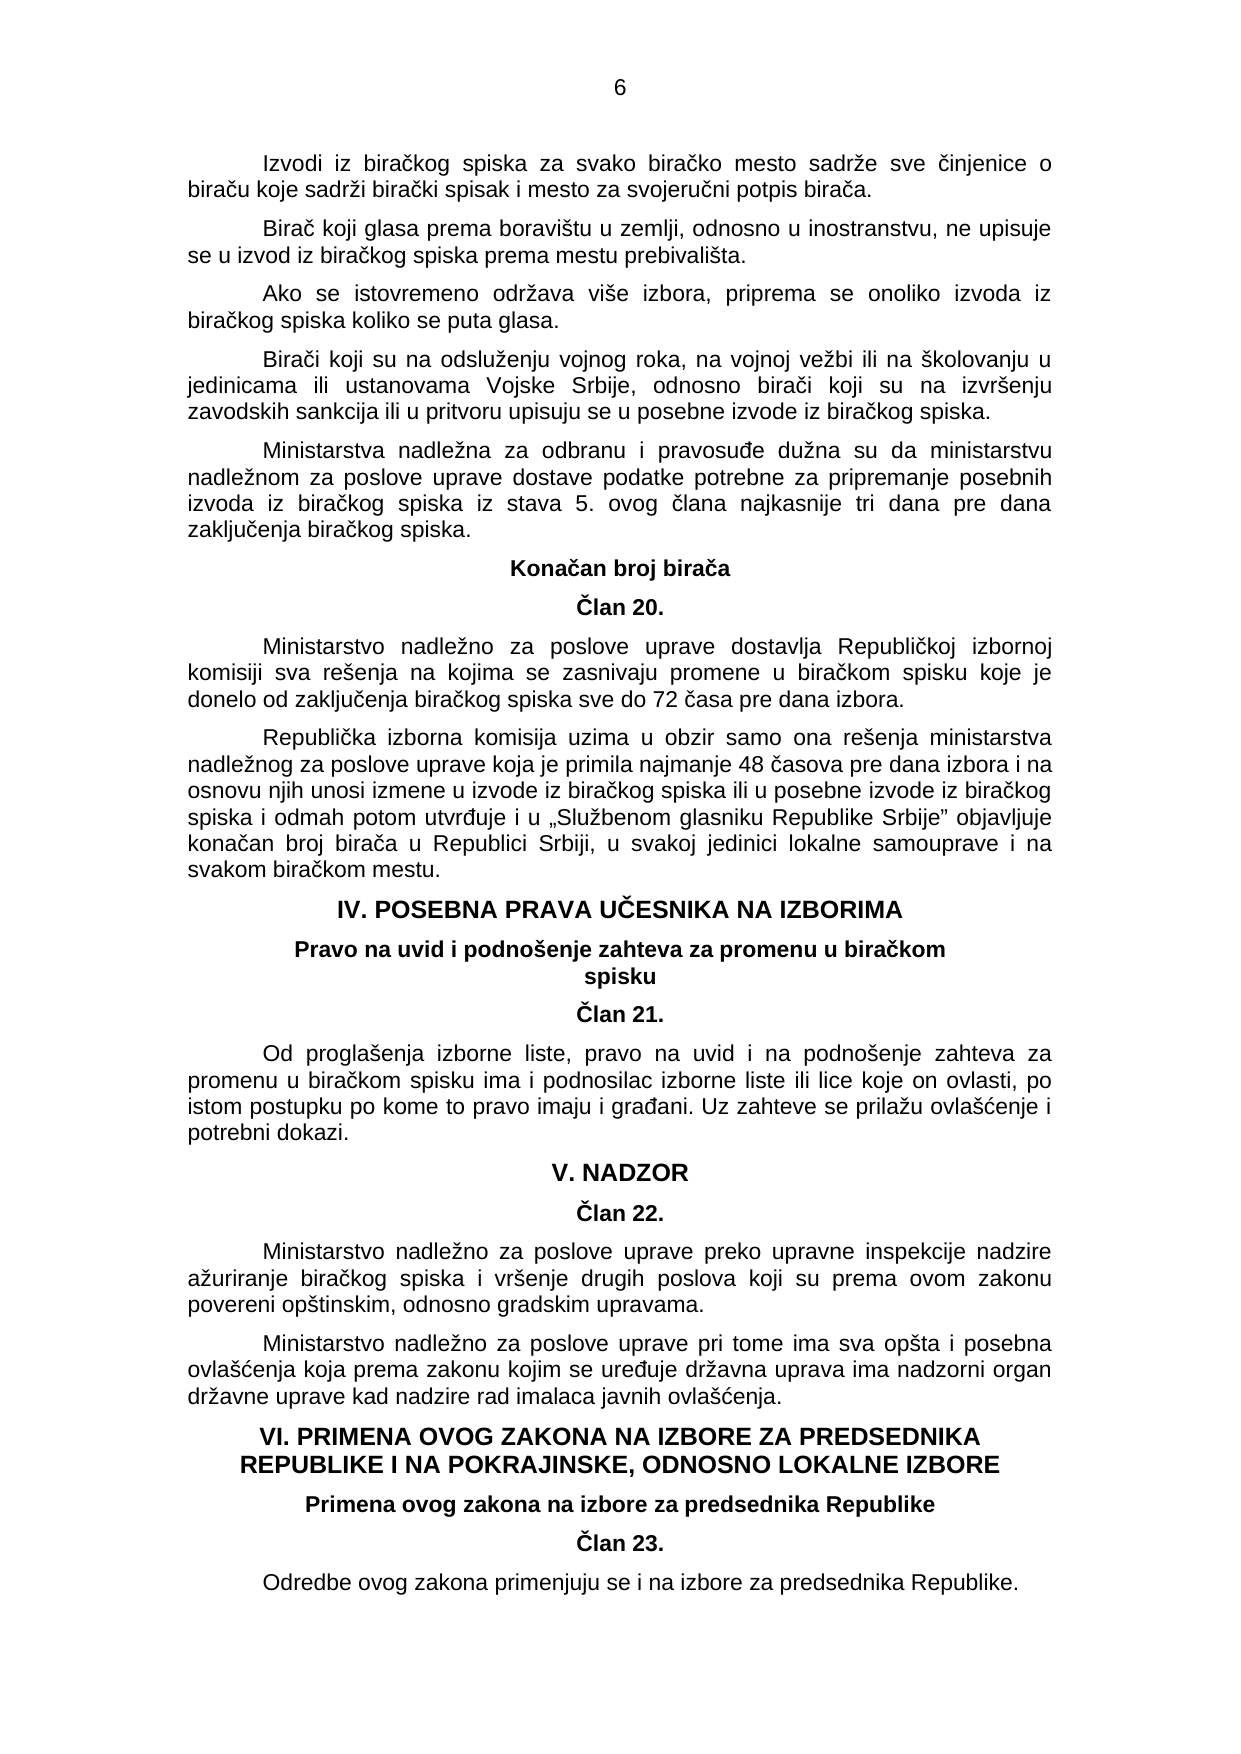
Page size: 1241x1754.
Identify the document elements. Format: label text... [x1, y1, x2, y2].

text Član 21. [187, 1001, 1053, 1028]
text Ministarstvo nadležno za poslove uprave dostavlja Republičkoj izbornoj komisiji sva rešenja na kojima se zasnivaju promene u biračkom spisku koje je donelo od zaključenja biračkog spiska sve do 72 časa pre dana izbora. [187, 633, 1053, 712]
text Ministarstvo nadležno za poslove uprave preko upravne inspekcije nadzire ažuriranje biračkog spiska i vršenje drugih poslova koji su prema ovom zakonu povereni opštinskim, odnosno gradskim upravama. [187, 1238, 1053, 1317]
text Od proglašenja izborne liste, pravo na uvid i na podnošenje zahteva za promenu u biračkom spisku ima i podnosilac izborne liste ili lice koje on ovlasti, po istom postupku po kome to pravo imaju i građani. Uz zahteve se prilažu ovlašćenje i potrebni dokazi. [187, 1040, 1053, 1146]
text Odredbe ovog zakona primenjuju se i na izbore za predsednika Republike. [187, 1569, 1053, 1596]
text Primena ovog zakona na izbore za predsednika Republike [262, 1491, 978, 1518]
text Konačan broj birača [262, 555, 978, 581]
subtitle IV. POSEBNA PRAVA UČESNIKA NA IZBORIMA [202, 895, 1038, 924]
text Birači koji su na odsluženju vojnog roka, na vojnoj vežbi ili na školovanju u jedinicama ili ustanovama Vojske Srbije, odnosno birači koji su na izvršenju zavodskih sankcija ili u pritvoru upisuju se u posebne izvode iz biračkog spiska. [187, 346, 1053, 425]
text Birač koji glasa prema boravištu u zemlji, odnosno u inostranstvu, ne upisuje se u izvod iz biračkog spiska prema mestu prebivališta. [187, 215, 1053, 268]
subtitle V. NADZOR [202, 1158, 1038, 1187]
text Član 22. [187, 1199, 1053, 1226]
text Pravo na uvid i podnošenje zahteva za promenu u biračkom spisku [262, 936, 978, 989]
text Član 20. [187, 594, 1053, 620]
text Ministarstva nadležna za odbranu i pravosuđe dužna su da ministarstvu nadležnom za poslove uprave dostave podatke potrebne za pripremanje posebnih izvoda iz biračkog spiska iz stava 5. ovog člana najkasnije tri dana pre dana zaključenja biračkog spiska. [187, 437, 1053, 543]
text Ministarstvo nadležno za poslove uprave pri tome ima sva opšta i posebna ovlašćenja koja prema zakonu kojim se uređuje državna uprava ima nadzorni organ državne uprave kad nadzire rad imalaca javnih ovlašćenja. [187, 1330, 1053, 1409]
text Izvodi iz biračkog spiska za svako biračko mesto sadrže sve činjenice o biraču koje sadrži birački spisak i mesto za svojeručni potpis birača. [187, 150, 1053, 203]
text Član 23. [187, 1530, 1053, 1557]
text Ako se istovremeno održava više izbora, priprema se onoliko izvoda iz biračkog spiska koliko se puta glasa. [187, 280, 1053, 333]
text Republička izborna komisija uzima u obzir samo ona rešenja ministarstva nadležnog za poslove uprave koja je primila najmanje 48 časova pre dana izbora i na osnovu njih unosi izmene u izvode iz biračkog spiska ili u posebne izvode iz biračkog spiska i odmah potom utvrđuje i u „Službenom glasniku Republike Srbije” objavljuje konačan broj birača u Republici Srbiji, u svakoj jedinici lokalne samouprave i na svakom biračkom mestu. [187, 724, 1053, 882]
subtitle VI. PRIMENA OVOG ZAKONA NA IZBORE ZA PREDSEDNIKA REPUBLIKE I NA POKRAJINSKE, ODNOSNO LOKALNE IZBORE [202, 1421, 1038, 1479]
